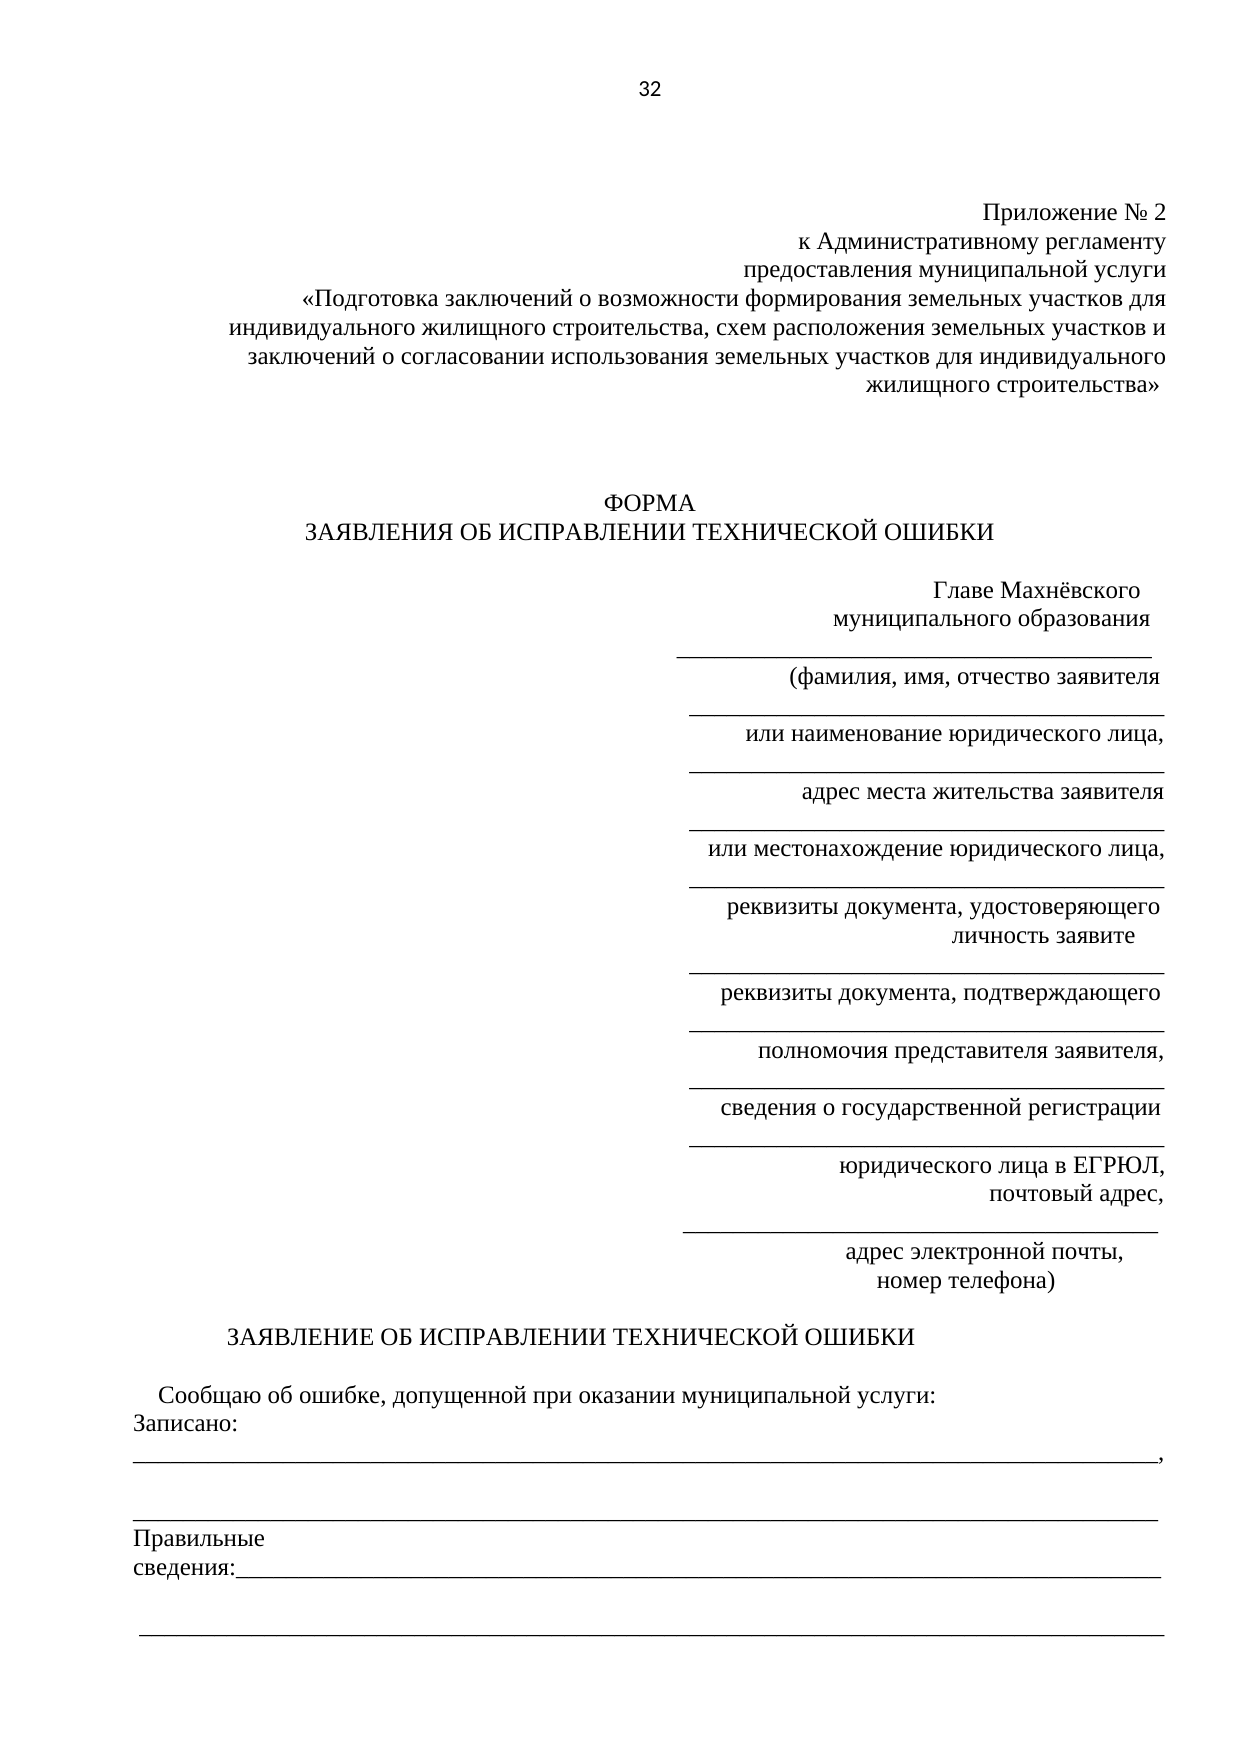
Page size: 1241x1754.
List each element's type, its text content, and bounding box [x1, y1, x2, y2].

text ______________________________________ [133, 862, 1166, 891]
text муниципального образования [133, 603, 1166, 632]
text почтовый адрес, [133, 1178, 1166, 1207]
text ______________________________________ [133, 1006, 1166, 1035]
text сведения о государственной регистрации [133, 1092, 1166, 1121]
text или местонахождение юридического лица, [133, 833, 1166, 862]
text Правильные [133, 1523, 1166, 1552]
text ЗАЯВЛЕНИЕ ОБ ИСПРАВЛЕНИИ ТЕХНИЧЕСКОЙ ОШИБКИ [133, 1322, 1166, 1351]
text Сообщаю об ошибке, допущенной при оказании муниципальной услуги: [133, 1380, 1166, 1408]
text (фамилия, имя, отчество заявителя [133, 661, 1166, 690]
text ______________________________________ [133, 1121, 1166, 1150]
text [133, 1610, 1166, 1638]
text ______________________________________ [133, 1063, 1166, 1092]
text Приложение № 2 [133, 197, 1166, 226]
text сведения:__________________________________________________________________________ [133, 1552, 1166, 1581]
text «Подготовка заключений о возможности формирования земельных участков для индивидуального жилищного строительства, схем расположения земельных участков и заключений о согласовании использования земельных участков для индивидуального жилищного строительства» [133, 283, 1166, 398]
text предоставления муниципальной услуги [133, 254, 1166, 283]
text личность заявите [133, 920, 1166, 948]
text ______________________________________ [133, 948, 1166, 977]
text ______________________________________ [133, 805, 1166, 833]
text __________________________________________________________________________________ [133, 1495, 1166, 1523]
text полномочия представителя заявителя, [133, 1035, 1166, 1063]
text номер телефона) [133, 1265, 1166, 1293]
text к Административному регламенту [133, 226, 1166, 254]
text или наименование юридического лица, [133, 718, 1166, 747]
text реквизиты документа, подтверждающего [133, 977, 1166, 1006]
text ______________________________________ [133, 1207, 1166, 1236]
text ______________________________________ [133, 747, 1166, 776]
text реквизиты документа, удостоверяющего [133, 891, 1166, 920]
text адрес места жительства заявителя [133, 776, 1166, 805]
text ЗАЯВЛЕНИЯ ОБ ИСПРАВЛЕНИИ ТЕХНИЧЕСКОЙ ОШИБКИ [133, 517, 1166, 546]
text Главе Махнёвского [133, 575, 1166, 603]
text Записано: __________________________________________________________________________________, [133, 1408, 1166, 1466]
text ______________________________________ [133, 690, 1166, 718]
text юридического лица в ЕГРЮЛ, [133, 1150, 1166, 1178]
text ФОРМА [133, 488, 1166, 517]
text адрес электронной почты, [133, 1236, 1166, 1265]
text ______________________________________ [133, 632, 1166, 661]
